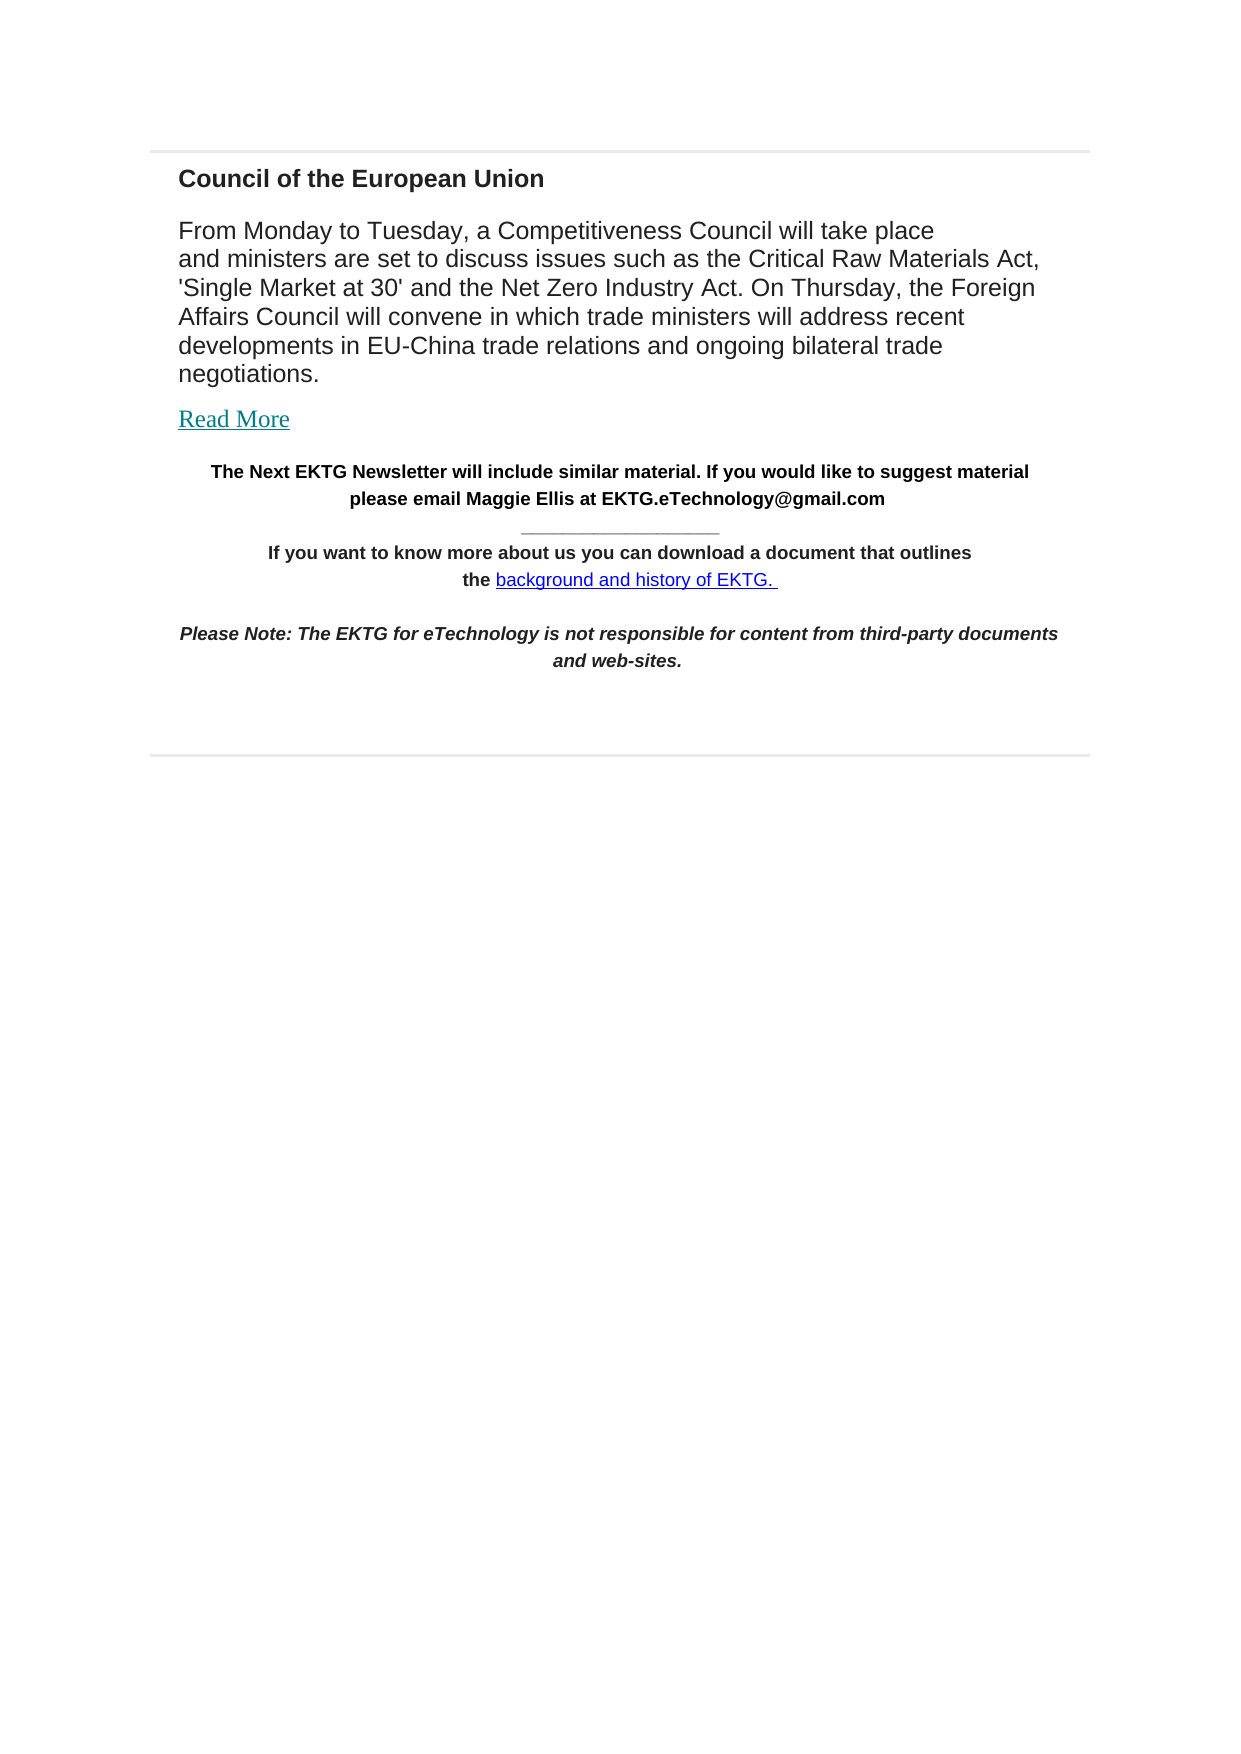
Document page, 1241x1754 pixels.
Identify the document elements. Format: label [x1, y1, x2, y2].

table_cell [150, 153, 1090, 754]
